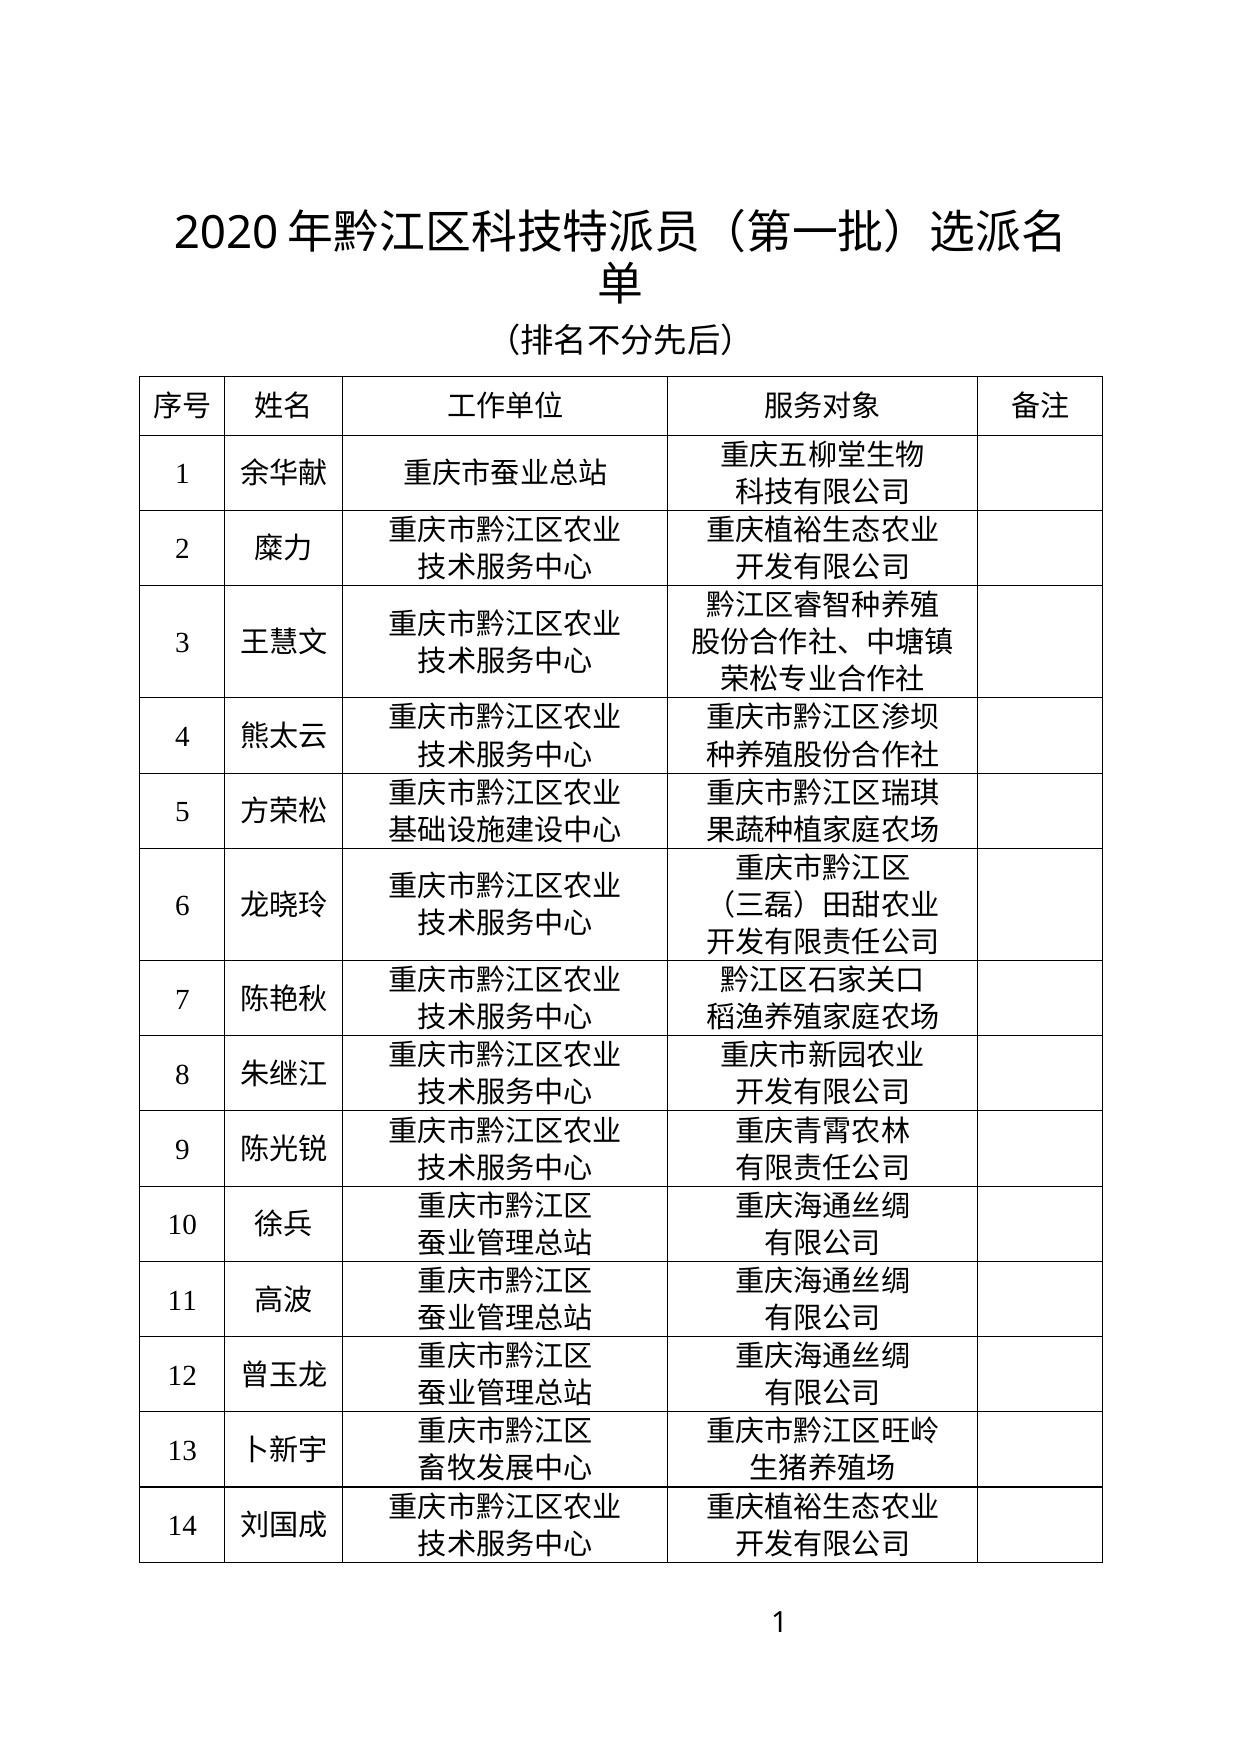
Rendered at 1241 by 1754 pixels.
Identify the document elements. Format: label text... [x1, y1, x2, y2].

table_cell 高波 [225, 1262, 342, 1336]
table_cell 4 [140, 698, 224, 772]
table_cell 6 [140, 849, 224, 960]
table_cell [978, 511, 1102, 585]
table_cell 13 [140, 1412, 224, 1486]
table_cell 方荣松 [225, 774, 342, 848]
table_cell 重庆市黔江区农业 技术服务中心 [343, 1111, 667, 1186]
table_cell 重庆植裕生态农业 开发有限公司 [668, 1488, 977, 1562]
table_cell 12 [140, 1337, 224, 1411]
table_cell 2 [140, 511, 224, 585]
table_cell 重庆五柳堂生物 科技有限公司 [668, 436, 977, 510]
table_cell 重庆市黔江区 畜牧发展中心 [343, 1412, 667, 1486]
table_cell 重庆市黔江区农业 技术服务中心 [343, 698, 667, 772]
table_cell 重庆市黔江区农业 技术服务中心 [343, 511, 667, 585]
table_cell 重庆植裕生态农业 开发有限公司 [668, 511, 977, 585]
table_cell [978, 849, 1102, 960]
table_cell [978, 436, 1102, 510]
table_cell 重庆市黔江区渗坝 种养殖股份合作社 [668, 698, 977, 772]
table_cell 重庆市新园农业 开发有限公司 [668, 1036, 977, 1110]
table_cell 重庆市黔江区 蚕业管理总站 [343, 1187, 667, 1261]
table_cell 重庆市黔江区瑞琪 果蔬种植家庭农场 [668, 774, 977, 848]
table_cell 重庆市黔江区农业 技术服务中心 [343, 1488, 667, 1562]
table_cell 重庆市黔江区农业 基础设施建设中心 [343, 774, 667, 848]
table_cell 曾玉龙 [225, 1337, 342, 1411]
table_cell [978, 1262, 1102, 1336]
table_cell 余华献 [225, 436, 342, 510]
table_cell 陈光锐 [225, 1111, 342, 1186]
table_cell [978, 1412, 1102, 1486]
table_cell 重庆海通丝绸 有限公司 [668, 1187, 977, 1261]
table_cell 10 [140, 1187, 224, 1261]
table_cell 重庆市黔江区农业 技术服务中心 [343, 1036, 667, 1110]
table_cell 7 [140, 961, 224, 1035]
table_cell 14 [140, 1488, 224, 1562]
table_cell 糜力 [225, 511, 342, 585]
table_cell 重庆市黔江区农业 技术服务中心 [343, 849, 667, 960]
table_cell [978, 1488, 1102, 1562]
table_cell [978, 1111, 1102, 1186]
table_cell [978, 1337, 1102, 1411]
table_cell 熊太云 [225, 698, 342, 772]
table_header 姓名 [225, 377, 342, 434]
table_cell [978, 1187, 1102, 1261]
table_header 服务对象 [668, 377, 977, 434]
table_cell 重庆市黔江区农业 技术服务中心 [343, 586, 667, 697]
table_header 工作单位 [343, 377, 667, 434]
table_cell 卜新宇 [225, 1412, 342, 1486]
text （排名不分先后） [151, 311, 1089, 363]
table_cell 黔江区睿智种养殖 股份合作社、中塘镇荣松专业合作社 [668, 586, 977, 697]
table_cell 5 [140, 774, 224, 848]
table_cell 重庆市蚕业总站 [343, 436, 667, 510]
table_cell 黔江区石家关口 稻渔养殖家庭农场 [668, 961, 977, 1035]
table_cell 重庆市黔江区旺岭 生猪养殖场 [668, 1412, 977, 1486]
table_cell 徐兵 [225, 1187, 342, 1261]
table_header 序号 [140, 377, 224, 434]
text 2020年黔江区科技特派员（第一批）选派名单 [151, 207, 1089, 311]
table_cell 重庆市黔江区 蚕业管理总站 [343, 1262, 667, 1336]
table_cell 9 [140, 1111, 224, 1186]
table_cell 重庆市黔江区 （三磊）田甜农业 开发有限责任公司 [668, 849, 977, 960]
table_cell [978, 698, 1102, 772]
table_cell [978, 1036, 1102, 1110]
table_cell [978, 961, 1102, 1035]
table_cell 重庆青霄农林 有限责任公司 [668, 1111, 977, 1186]
table_cell 11 [140, 1262, 224, 1336]
table_cell 3 [140, 586, 224, 697]
table_cell 朱继江 [225, 1036, 342, 1110]
table_cell 8 [140, 1036, 224, 1110]
table_cell [978, 586, 1102, 697]
table_header 备注 [978, 377, 1102, 434]
table_cell 重庆市黔江区 蚕业管理总站 [343, 1337, 667, 1411]
table_cell 重庆海通丝绸 有限公司 [668, 1337, 977, 1411]
table_cell 重庆市黔江区农业 技术服务中心 [343, 961, 667, 1035]
table_cell 陈艳秋 [225, 961, 342, 1035]
table_cell 重庆海通丝绸 有限公司 [668, 1262, 977, 1336]
table_cell 刘国成 [225, 1488, 342, 1562]
table_cell 1 [140, 436, 224, 510]
table_cell 龙晓玲 [225, 849, 342, 960]
table_cell 王慧文 [225, 586, 342, 697]
table_cell [978, 774, 1102, 848]
